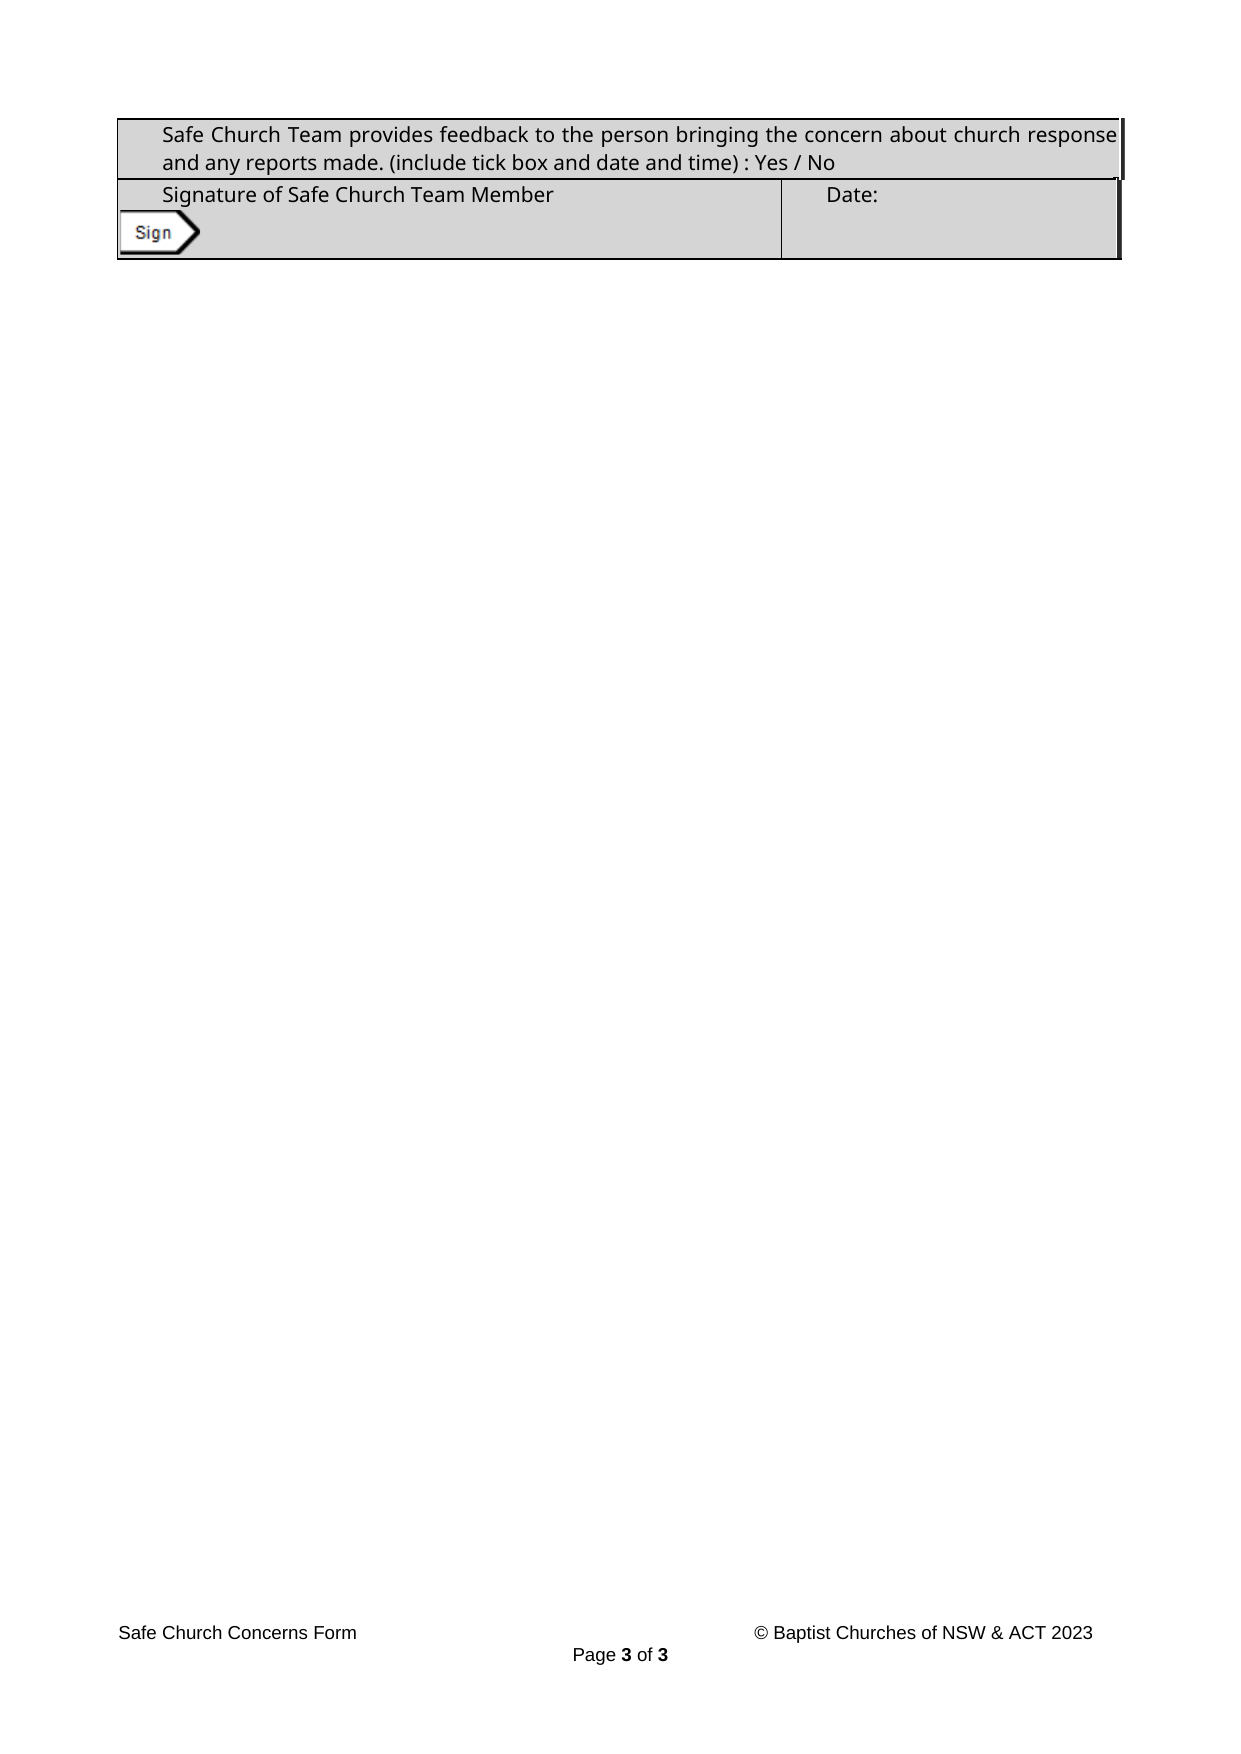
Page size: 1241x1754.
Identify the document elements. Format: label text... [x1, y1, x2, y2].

picture [118, 210, 200, 254]
table_cell Signature of Safe Church Team Member [118, 180, 781, 258]
table_cell Date: [782, 180, 1116, 258]
table_cell Safe Church Team provides feedback to the person bringing the concern about church response and any reports made. (include tick box and date and time) : Yes / No [118, 120, 1119, 178]
